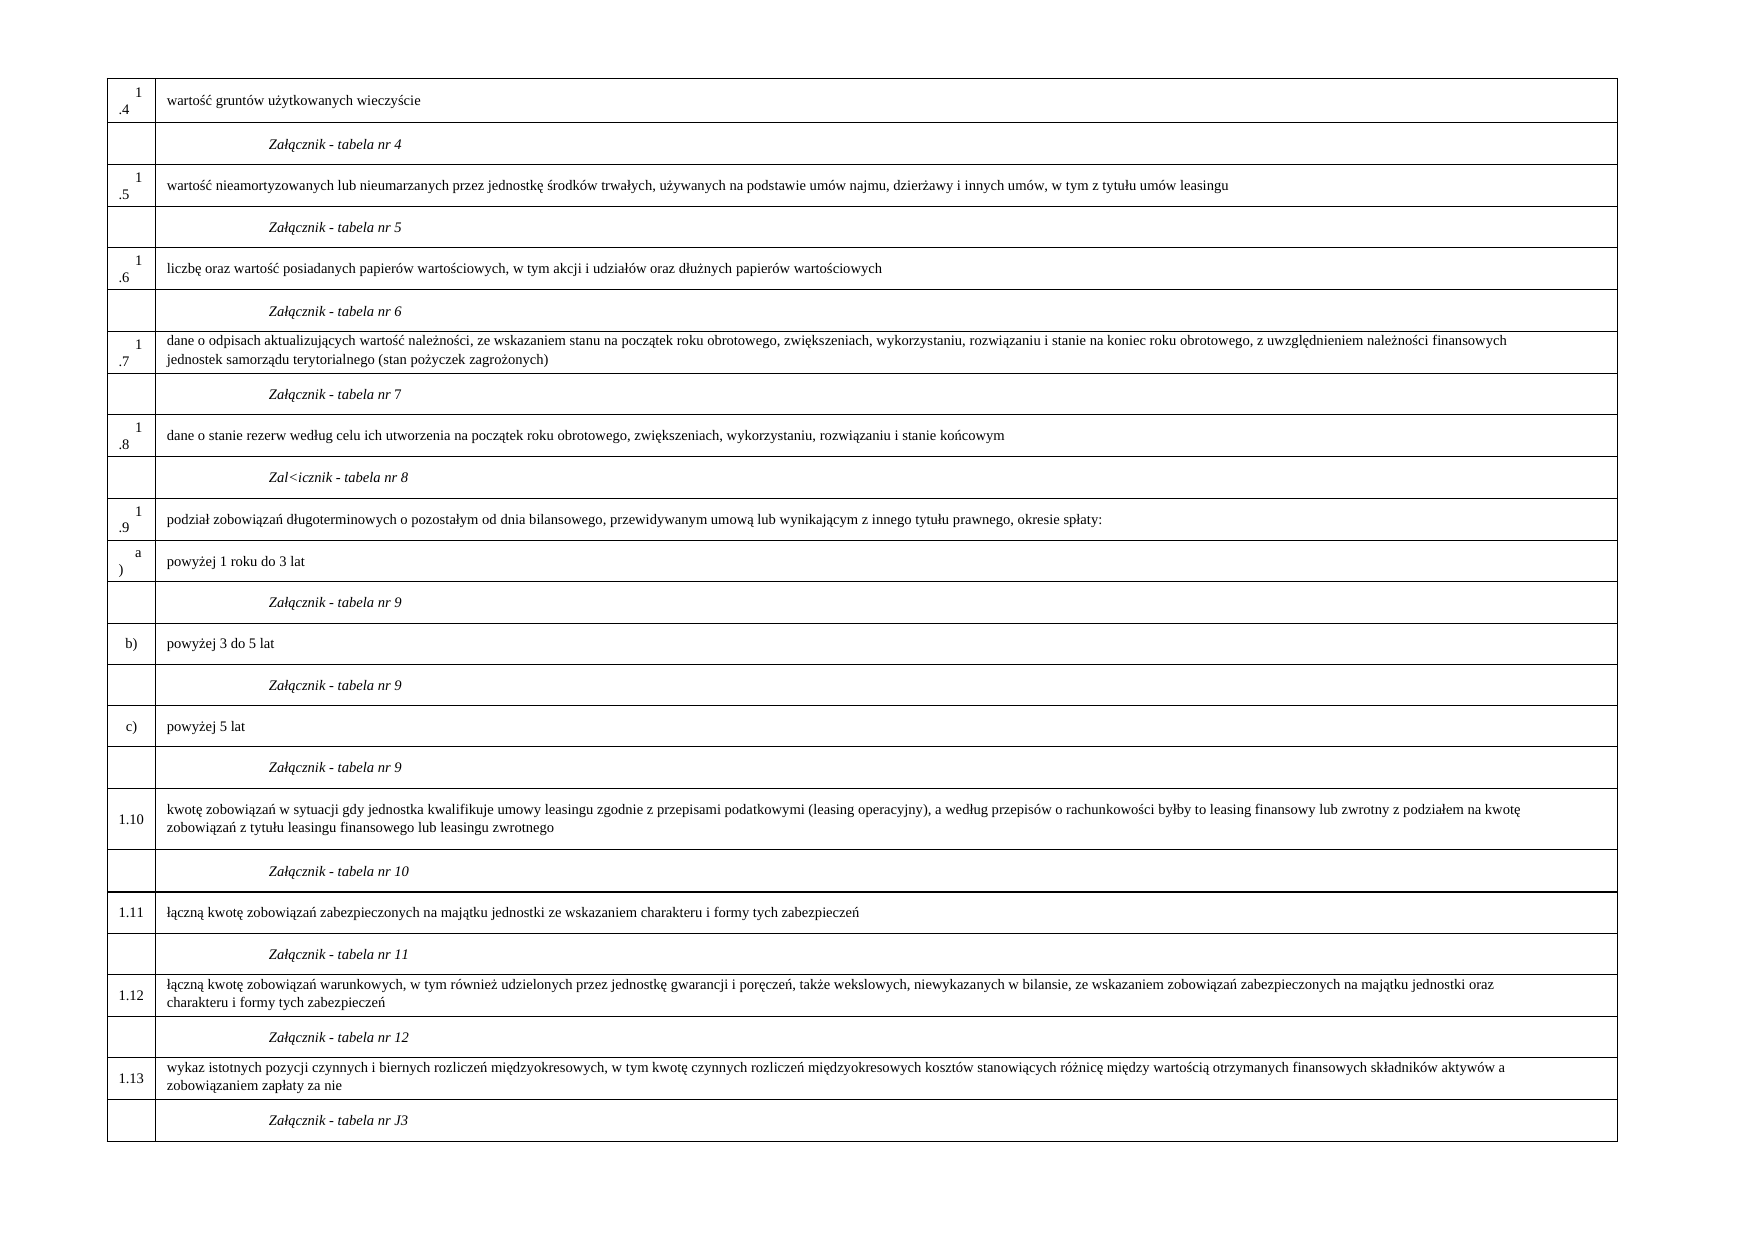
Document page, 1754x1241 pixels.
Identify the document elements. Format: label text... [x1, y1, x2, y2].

table_cell [108, 1100, 155, 1141]
table_cell c) [108, 706, 155, 746]
table_cell 1.10 [108, 789, 155, 849]
table_cell [108, 123, 155, 164]
table_cell Załącznik - tabela nr 9 [156, 665, 1617, 705]
table_cell 1.5 [108, 165, 155, 206]
table_header 1.4 [108, 79, 155, 122]
table_cell [108, 1017, 155, 1057]
table_cell b) [108, 624, 155, 663]
table_cell Załącznik - tabela nr 4 [156, 123, 1617, 164]
table_cell powyżej 5 lat [156, 706, 1617, 746]
table_cell Załącznik - tabela nr 12 [156, 1017, 1617, 1057]
table_cell Załącznik - tabela nr J3 [156, 1100, 1617, 1141]
table_cell [108, 582, 155, 622]
table_header wartość gruntów użytkowanych wieczyście [156, 79, 1617, 122]
table_cell [108, 207, 155, 247]
table_cell wartość nieamortyzowanych lub nieumarzanych przez jednostkę środków trwałych, używanych na podstawie umów najmu, dzierżawy i innych umów, w tym z tytułu umów leasingu [156, 165, 1617, 206]
table_cell [108, 747, 155, 788]
table_cell powyżej 3 do 5 lat [156, 624, 1617, 663]
table_cell łączną kwotę zobowiązań zabezpieczonych na majątku jednostki ze wskazaniem charakteru i formy tych zabezpieczeń [156, 893, 1617, 933]
table_cell 1.8 [108, 415, 155, 456]
table_cell [108, 850, 155, 891]
table_cell Załącznik - tabela nr 11 [156, 934, 1617, 974]
table_cell dane o stanie rezerw według celu ich utworzenia na początek roku obrotowego, zwiększeniach, wykorzystaniu, rozwiązaniu i stanie końcowym [156, 415, 1617, 456]
table_cell [108, 290, 155, 331]
table_cell łączną kwotę zobowiązań warunkowych, w tym również udzielonych przez jednostkę gwarancji i poręczeń, także wekslowych, niewykazanych w bilansie, ze wskazaniem zobowiązań zabezpieczonych na majątku jednostki oraz charakteru i formy tych zabezpieczeń [156, 975, 1617, 1016]
table_cell 1.7 [108, 332, 155, 373]
table_cell 1.9 [108, 499, 155, 539]
table_cell powyżej 1 roku do 3 lat [156, 541, 1617, 581]
table_cell liczbę oraz wartość posiadanych papierów wartościowych, w tym akcji i udziałów oraz dłużnych papierów wartościowych [156, 248, 1617, 289]
table_cell 1.13 [108, 1058, 155, 1099]
table_cell kwotę zobowiązań w sytuacji gdy jednostka kwalifikuje umowy leasingu zgodnie z przepisami podatkowymi (leasing operacyjny), a według przepisów o rachunkowości byłby to leasing finansowy lub zwrotny z podziałem na kwotę zobowiązań z tytułu leasingu finansowego lub leasingu zwrotnego [156, 789, 1617, 849]
table_cell 1.11 [108, 893, 155, 933]
table_cell Załącznik - tabela nr 5 [156, 207, 1617, 247]
table_cell [108, 457, 155, 498]
table_cell Załącznik - tabela nr 10 [156, 850, 1617, 891]
table_cell [108, 665, 155, 705]
table_cell 1.12 [108, 975, 155, 1016]
table_cell [108, 374, 155, 414]
table_cell wykaz istotnych pozycji czynnych i biernych rozliczeń międzyokresowych, w tym kwotę czynnych rozliczeń międzyokresowych kosztów stanowiących różnicę między wartością otrzymanych finansowych składników aktywów a zobowiązaniem zapłaty za nie [156, 1058, 1617, 1099]
table_cell Załącznik - tabela nr 9 [156, 747, 1617, 788]
table_cell Załącznik - tabela nr 9 [156, 582, 1617, 622]
table_cell dane o odpisach aktualizujących wartość należności, ze wskazaniem stanu na początek roku obrotowego, zwiększeniach, wykorzystaniu, rozwiązaniu i stanie na koniec roku obrotowego, z uwzględnieniem należności finansowych jednostek samorządu terytorialnego (stan pożyczek zagrożonych) [156, 332, 1617, 373]
table_cell podział zobowiązań długoterminowych o pozostałym od dnia bilansowego, przewidywanym umową lub wynikającym z innego tytułu prawnego, okresie spłaty: [156, 499, 1617, 539]
table_cell Załącznik - tabela nr 7 [156, 374, 1617, 414]
table_cell Załącznik - tabela nr 6 [156, 290, 1617, 331]
table_cell 1.6 [108, 248, 155, 289]
table_cell a) [108, 541, 155, 581]
table_cell [108, 934, 155, 974]
table_cell Zal<icznik - tabela nr 8 [156, 457, 1617, 498]
